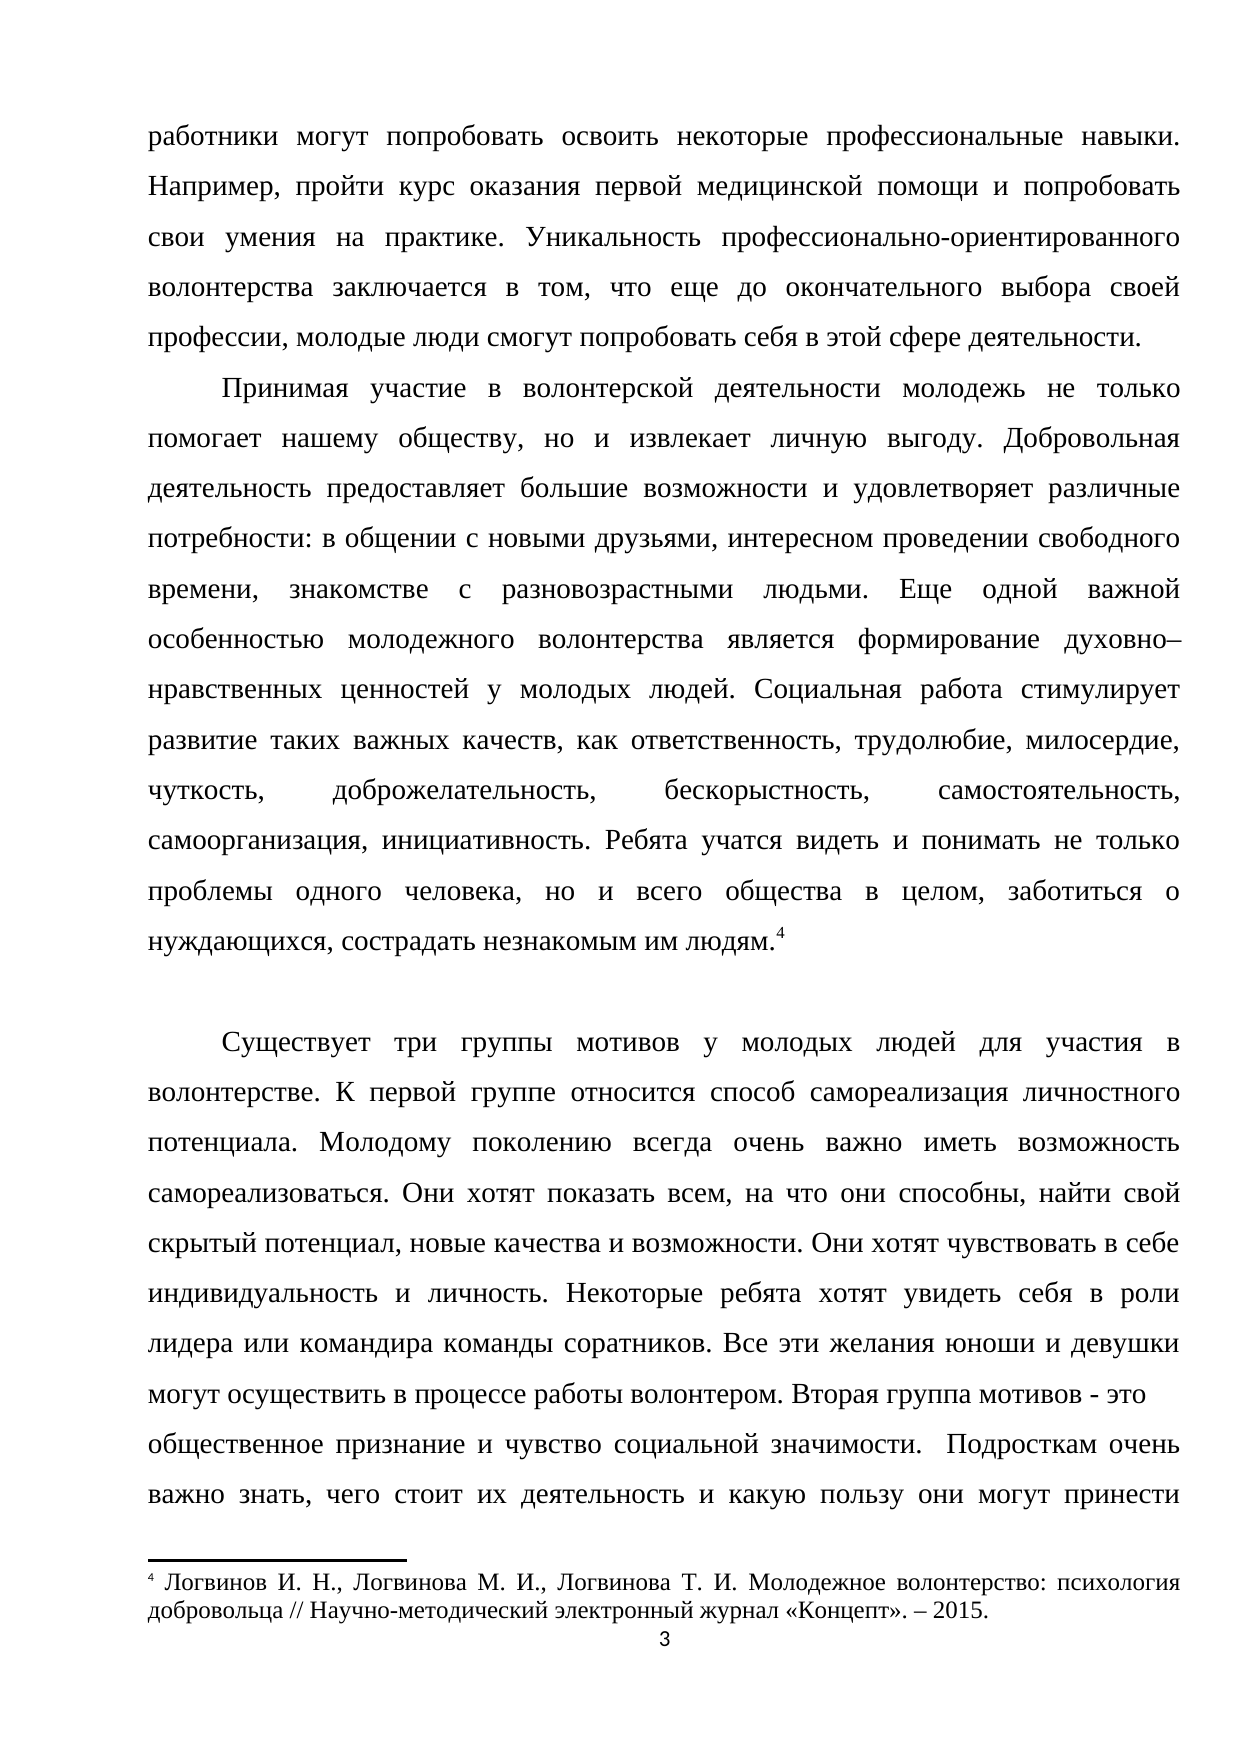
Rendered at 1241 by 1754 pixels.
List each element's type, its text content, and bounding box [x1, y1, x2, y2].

text Существует три группы мотивов у молодых людей для участия в волонтерстве. К первой группе относится способ самореализация личностного потенциала. Молодому поколению всегда очень важно иметь возможность самореализоваться. Они хотят показать всем, на что они способны, найти свой скрытый потенциал, новые качества и возможности. Они хотят чувствовать в себе индивидуальность и личность. Некоторые ребята хотят увидеть себя в роли лидера или командира команды соратников. Все эти желания юноши и девушки могут осуществить в процессе работы волонтером. Вторая группа мотивов - это [148, 1074, 1181, 1460]
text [148, 118, 1181, 403]
text Принимая участие в волонтерской деятельности молодежь не только помогает нашему обществу, но и извлекает личную выгоду. Добровольная деятельность предоставляет большие возможности и удовлетворяет различные потребности: в общении с новыми друзьями, интересном проведении свободного времени, знакомстве с разновозрастными людьми. Еще одной важной особенностью молодежного волонтерства является формирование духовно–нравственных ценностей у молодых людей. Социальная работа стимулирует развитие таких важных качеств, как ответственность, трудолюбие, милосердие, чуткость, доброжелательность, бескорыстность, самостоятельность, самоорганизация, инициативность. Ребята учатся видеть и понимать не только проблемы одного человека, но и всего общества в целом, заботиться о нуждающихся, сострадать незнакомым им людям. [148, 420, 1181, 1007]
